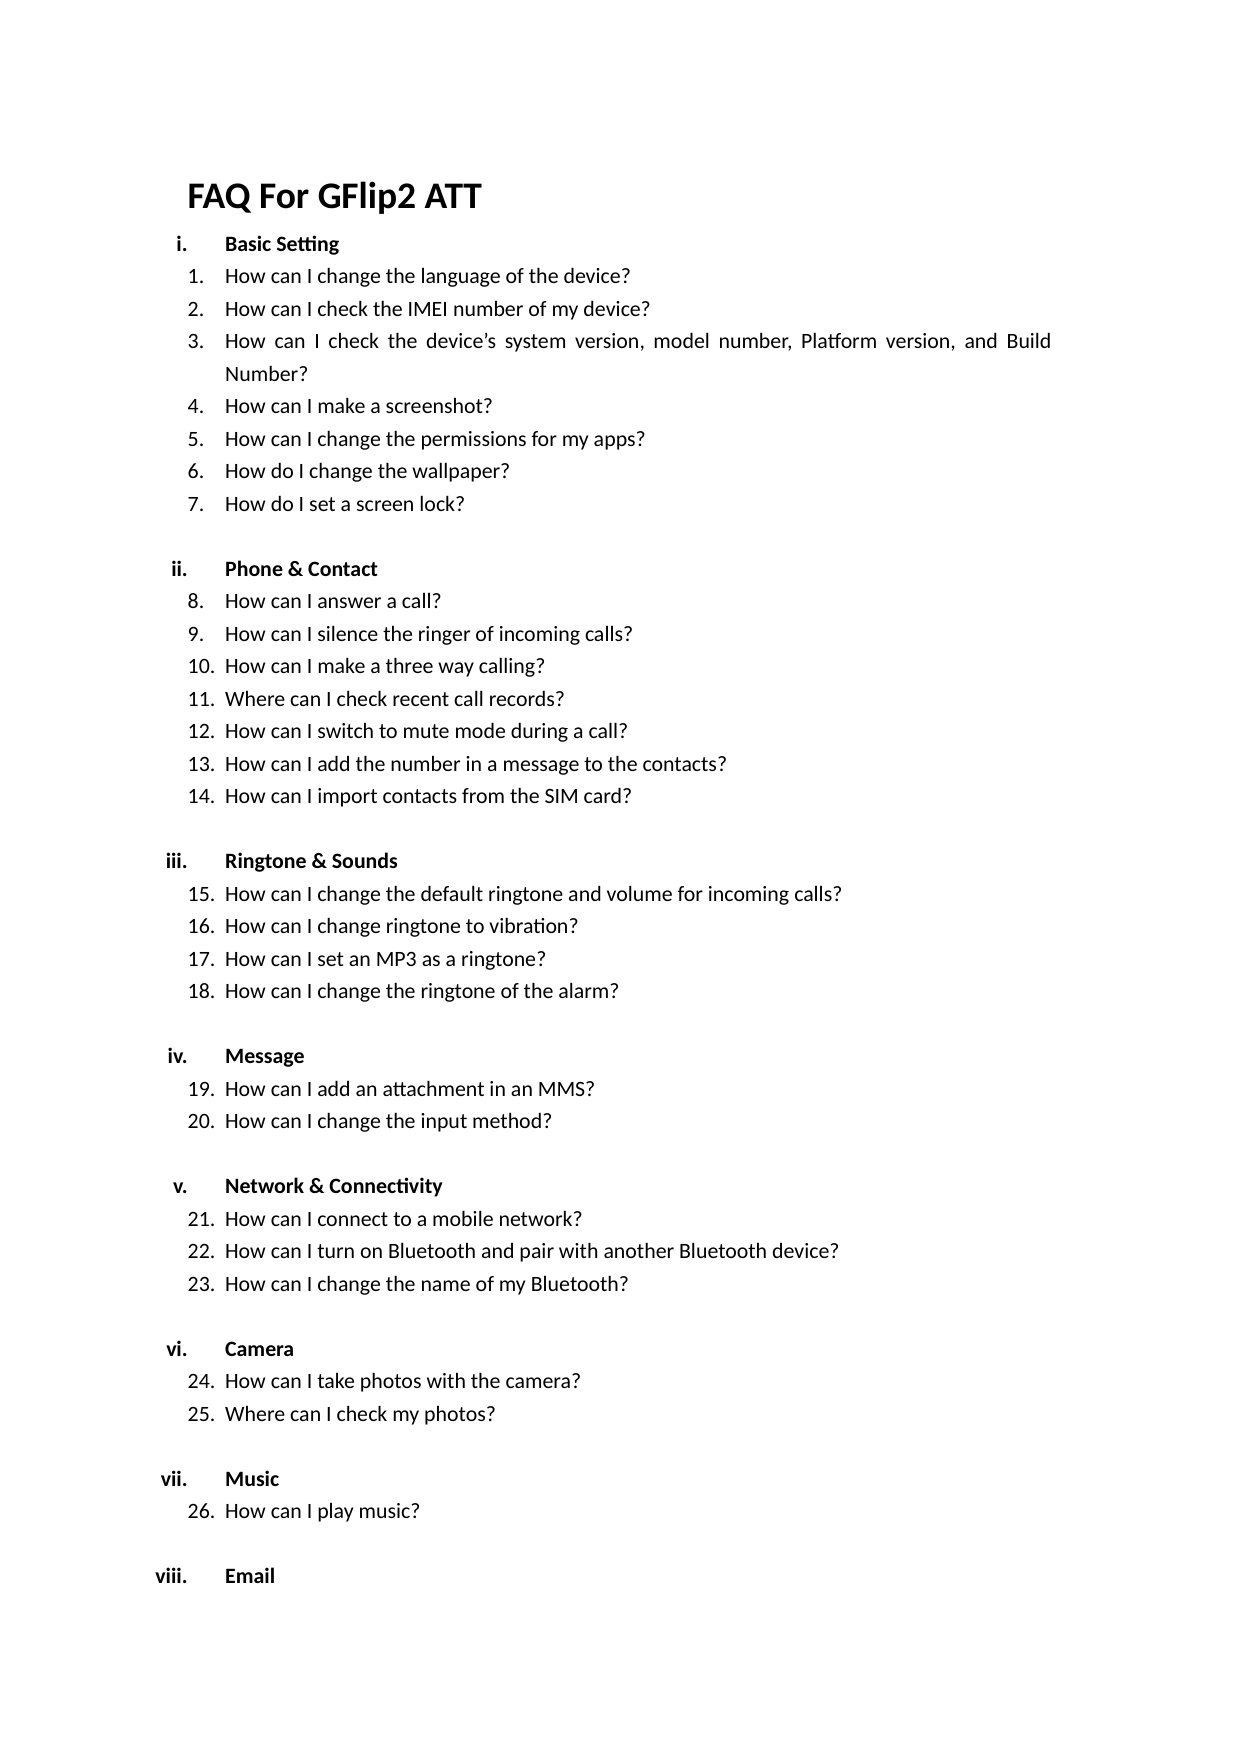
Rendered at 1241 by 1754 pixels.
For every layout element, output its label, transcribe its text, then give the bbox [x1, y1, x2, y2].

list How can I add an attachment in an MMS? [187, 1072, 1053, 1104]
list Message [187, 1039, 1053, 1072]
list Network & Connectivity [187, 1169, 1053, 1202]
list Basic Setting [187, 227, 1053, 259]
list How do I change the wallpaper? [187, 454, 1053, 487]
list How can I change the input method? [187, 1104, 1053, 1137]
list How can I set an MP3 as a ringtone? [187, 942, 1053, 974]
list How can I change the language of the device? [187, 259, 1053, 292]
text FAQ For GFlip2 ATT [187, 162, 1053, 227]
list How can I change the permissions for my apps? [187, 422, 1053, 454]
list Email [187, 1559, 1053, 1592]
list Ringtone & Sounds [187, 844, 1053, 877]
list How can I silence the ringer of incoming calls? [187, 617, 1053, 649]
list Music [187, 1462, 1053, 1494]
list Where can I check my photos? [187, 1397, 1053, 1429]
list How can I turn on Bluetooth and pair with another Bluetooth device? [187, 1234, 1053, 1267]
list How can I check the IMEI number of my device? [187, 292, 1053, 324]
list How can I import contacts from the SIM card? [187, 779, 1053, 812]
list How can I check the device’s system version, model number, Platform version, and Build Number? [187, 324, 1053, 389]
list Camera [187, 1332, 1053, 1364]
list How can I change the default ringtone and volume for incoming calls? [187, 877, 1053, 909]
list How can I switch to mute mode during a call? [187, 714, 1053, 747]
list How can I play music? [187, 1494, 1053, 1527]
list How can I change the ringtone of the alarm? [187, 974, 1053, 1007]
list How can I change the name of my Bluetooth? [187, 1267, 1053, 1299]
list How do I set a screen lock? [187, 487, 1053, 519]
list How can I make a three way calling? [187, 649, 1053, 682]
list Phone & Contact [187, 552, 1053, 584]
list How can I add the number in a message to the contacts? [187, 747, 1053, 779]
list Where can I check recent call records? [187, 682, 1053, 714]
list How can I connect to a mobile network? [187, 1202, 1053, 1234]
list How can I make a screenshot? [187, 389, 1053, 422]
list How can I answer a call? [187, 584, 1053, 617]
list How can I take photos with the camera? [187, 1364, 1053, 1397]
list How can I change ringtone to vibration? [187, 909, 1053, 942]
